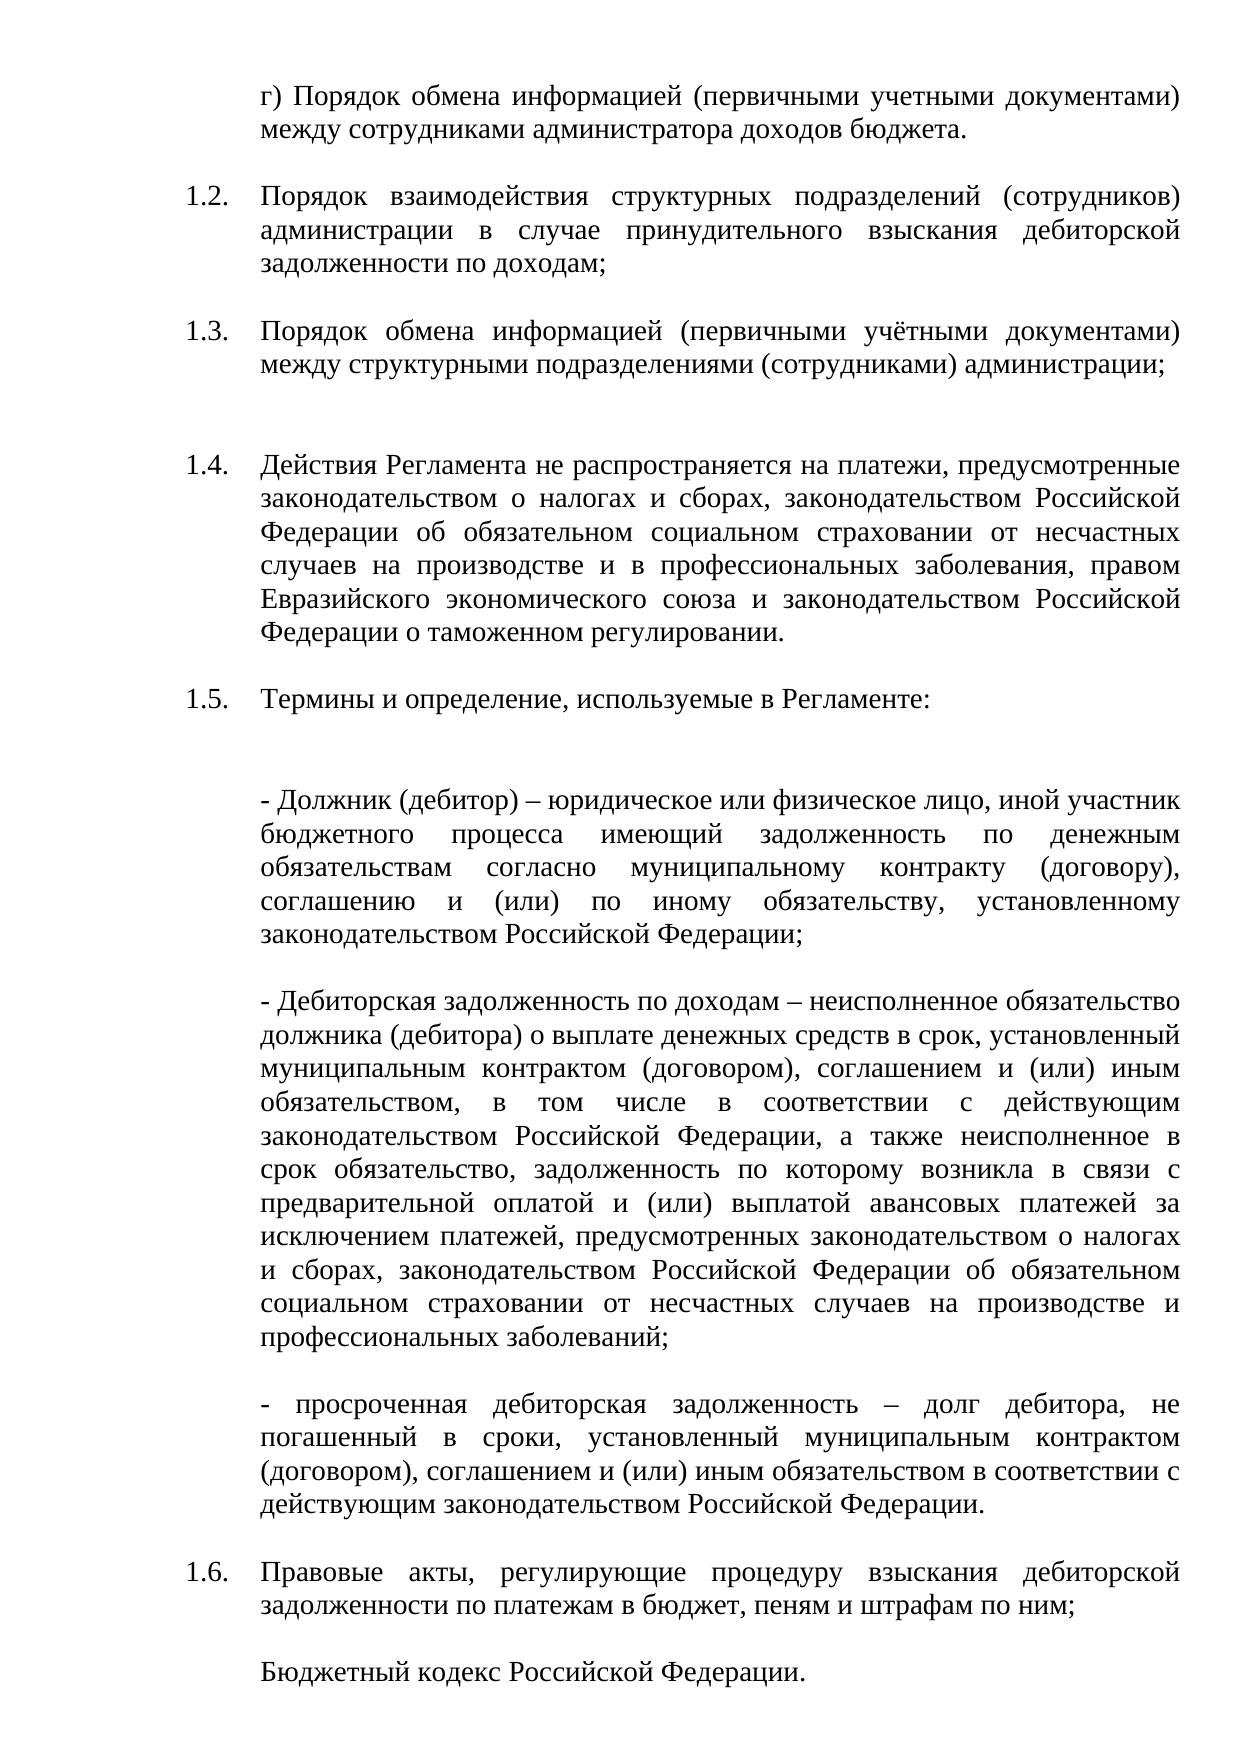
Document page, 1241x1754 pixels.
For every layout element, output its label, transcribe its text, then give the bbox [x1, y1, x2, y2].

list Действия Регламента не распространяется на платежи, предусмотренные законодательством о налогах и сборах, законодательством Российской Федерации об обязательном социальном страховании от несчастных случаев на производстве и в профессиональных заболевания, правом Евразийского экономического союза и законодательством Российской Федерации о таможенном регулировании. [185, 447, 1181, 648]
list Термины и определение, используемые в Регламенте: [185, 682, 1181, 715]
text Бюджетный кодекс Российской Федерации. [260, 1654, 1181, 1688]
list г) Порядок обмена информацией (первичными учетными документами) между сотрудниками администратора доходов бюджета. [260, 78, 1181, 145]
list - Должник (дебитор) – юридическое или физическое лицо, иной участник бюджетного процесса имеющий задолженность по денежным обязательствам согласно муниципальному контракту (договору), соглашению и (или) по иному обязательству, установленному законодательством Российской Федерации; [260, 782, 1181, 950]
list - просроченная дебиторская задолженность – долг дебитора, не погашенный в сроки, установленный муниципальным контрактом (договором), соглашением и (или) иным обязательством в соответствии с действующим законодательством Российской Федерации. [260, 1386, 1181, 1520]
list - Дебиторская задолженность по доходам – неисполненное обязательство должника (дебитора) о выплате денежных средств в срок, установленный муниципальным контрактом (договором), соглашением и (или) иным обязательством, в том числе в соответствии с действующим законодательством Российской Федерации, а также неисполненное в срок обязательство, задолженность по которому возникла в связи с предварительной оплатой и (или) выплатой авансовых платежей за исключением платежей, предусмотренных законодательством о налогах и сборах, законодательством Российской Федерации об обязательном социальном страховании от несчастных случаев на производстве и профессиональных заболеваний; [260, 983, 1181, 1352]
list Правовые акты, регулирующие процедуру взыскания дебиторской задолженности по платежам в бюджет, пеням и штрафам по ним; [185, 1554, 1181, 1621]
list Порядок обмена информацией (первичными учётными документами) между структурными подразделениями (сотрудниками) администрации; [185, 313, 1181, 380]
list Порядок взаимодействия структурных подразделений (сотрудников) администрации в случае принудительного взыскания дебиторской задолженности по доходам; [185, 178, 1181, 279]
